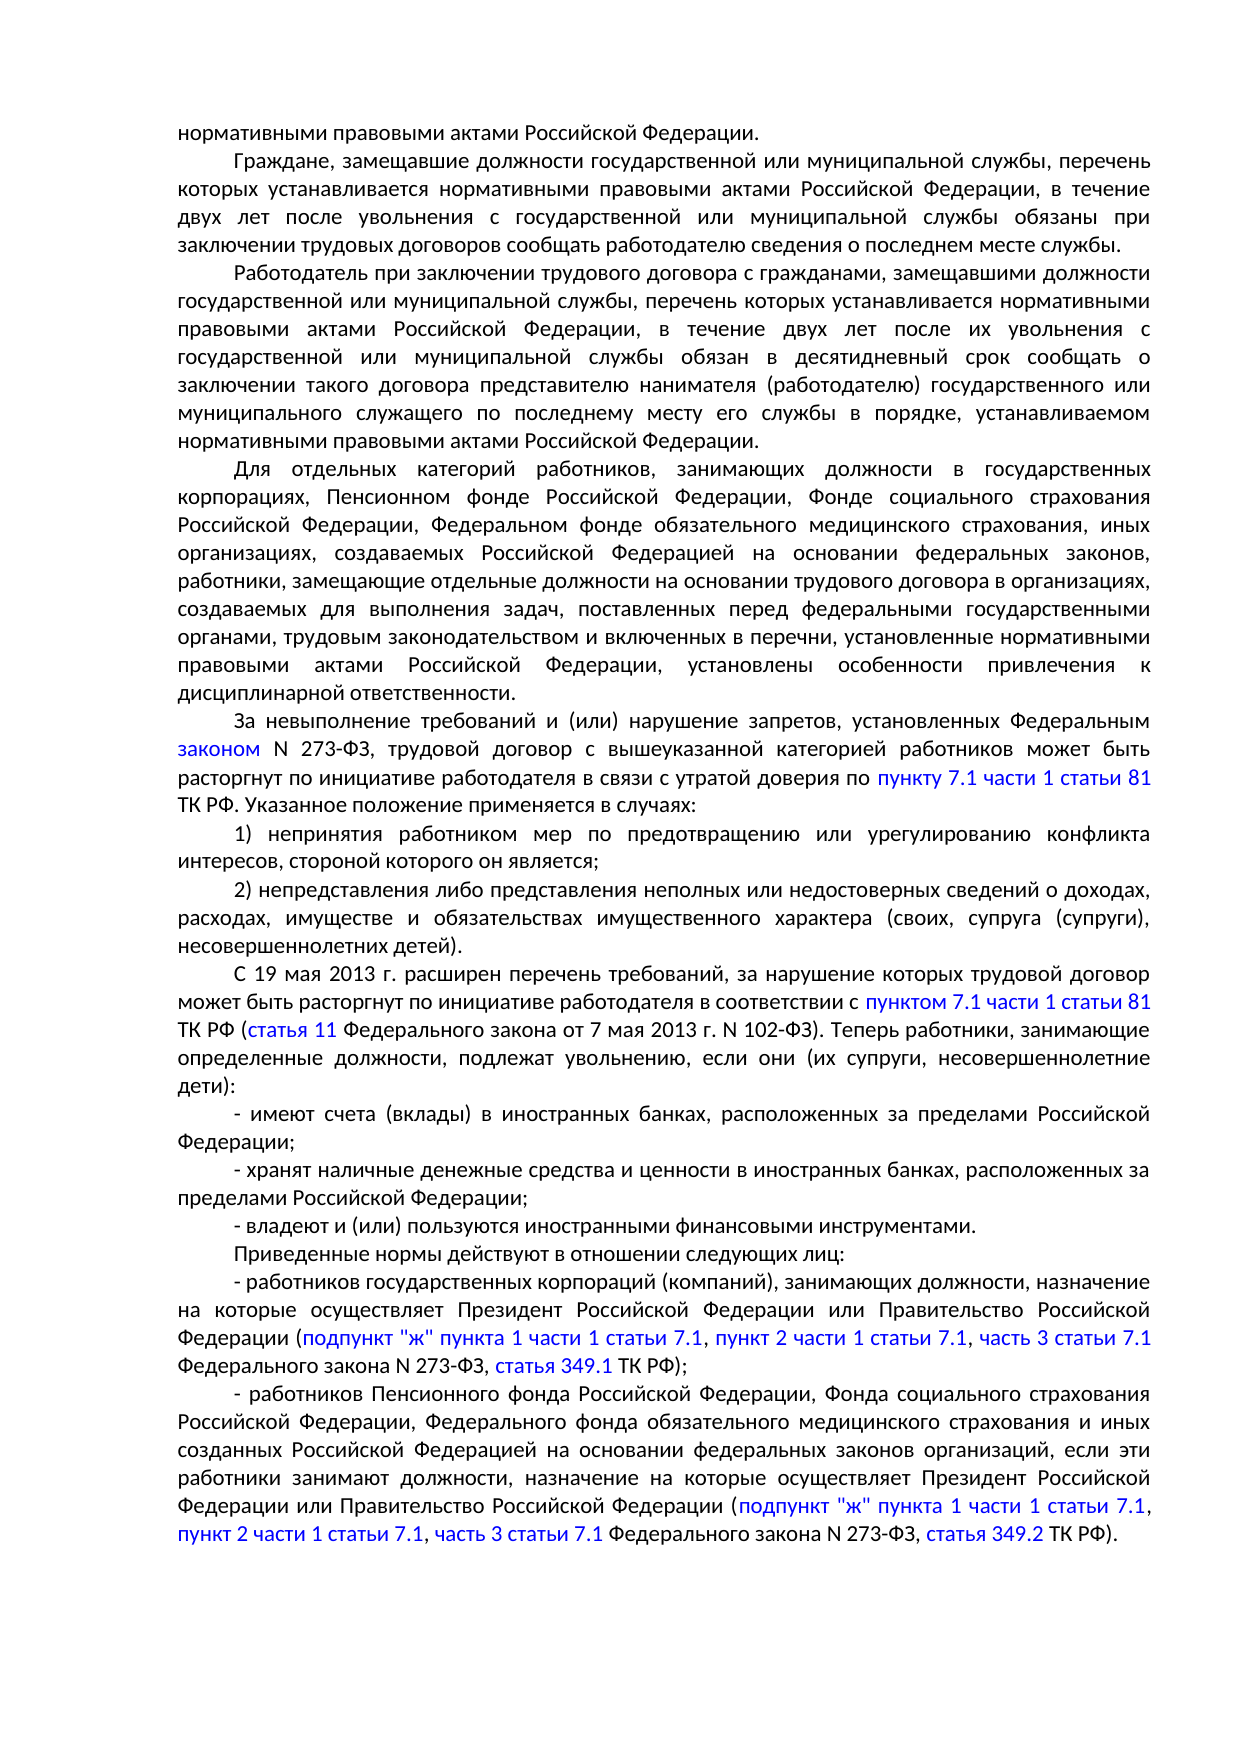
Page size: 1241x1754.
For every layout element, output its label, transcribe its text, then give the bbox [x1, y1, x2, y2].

text Работодатель при заключении трудового договора с гражданами, замещавшими должности государственной или муниципальной службы, перечень которых устанавливается нормативными правовыми актами Российской Федерации, в течение двух лет после их увольнения с государственной или муниципальной службы обязан в десятидневный срок сообщать о заключении такого договора представителю нанимателя (работодателю) государственного или муниципального служащего по последнему месту его службы в порядке, устанавливаемом нормативными правовыми актами Российской Федерации. [177, 258, 1152, 454]
text - имеют счета (вклады) в иностранных банках, расположенных за пределами Российской Федерации; [177, 1099, 1152, 1155]
text Приведенные нормы действуют в отношении следующих лиц: [177, 1239, 1152, 1267]
text - работников Пенсионного фонда Российской Федерации, Фонда социального страхования Российской Федерации, Федерального фонда обязательного медицинского страхования и иных созданных Российской Федерацией на основании федеральных законов организаций, если эти работники занимают должности, назначение на которые осуществляет Президент Российской Федерации или Правительство Российской Федерации (подпункт "ж" пункта 1 части 1 статьи 7.1, пункт 2 части 1 статьи 7.1, часть 3 статьи 7.1 Федерального закона N 273-ФЗ, статья 349.2 ТК РФ). [177, 1379, 1152, 1547]
text 2) непредставления либо представления неполных или недостоверных сведений о доходах, расходах, имуществе и обязательствах имущественного характера (своих, супруга (супруги), несовершеннолетних детей). [177, 875, 1152, 959]
text - хранят наличные денежные средства и ценности в иностранных банках, расположенных за пределами Российской Федерации; [177, 1155, 1152, 1211]
text С 19 мая 2013 г. расширен перечень требований, за нарушение которых трудовой договор может быть расторгнут по инициативе работодателя в соответствии с пунктом 7.1 части 1 статьи 81 ТК РФ (статья 11 Федерального закона от 7 мая 2013 г. N 102-ФЗ). Теперь работники, занимающие определенные должности, подлежат увольнению, если они (их супруги, несовершеннолетние дети): [177, 959, 1152, 1099]
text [177, 118, 1152, 146]
text Граждане, замещавшие должности государственной или муниципальной службы, перечень которых устанавливается нормативными правовыми актами Российской Федерации, в течение двух лет после увольнения с государственной или муниципальной службы обязаны при заключении трудовых договоров сообщать работодателю сведения о последнем месте службы. [177, 146, 1152, 258]
text - работников государственных корпораций (компаний), занимающих должности, назначение на которые осуществляет Президент Российской Федерации или Правительство Российской Федерации (подпункт "ж" пункта 1 части 1 статьи 7.1, пункт 2 части 1 статьи 7.1, часть 3 статьи 7.1 Федерального закона N 273-ФЗ, статья 349.1 ТК РФ); [177, 1267, 1152, 1379]
text 1) непринятия работником мер по предотвращению или урегулированию конфликта интересов, стороной которого он является; [177, 819, 1152, 875]
text За невыполнение требований и (или) нарушение запретов, установленных Федеральным законом N 273-ФЗ, трудовой договор с вышеуказанной категорией работников может быть расторгнут по инициативе работодателя в связи с утратой доверия по пункту 7.1 части 1 статьи 81 ТК РФ. Указанное положение применяется в случаях: [177, 707, 1152, 819]
text Для отдельных категорий работников, занимающих должности в государственных корпорациях, Пенсионном фонде Российской Федерации, Фонде социального страхования Российской Федерации, Федеральном фонде обязательного медицинского страхования, иных организациях, создаваемых Российской Федерацией на основании федеральных законов, работники, замещающие отдельные должности на основании трудового договора в организациях, создаваемых для выполнения задач, поставленных перед федеральными государственными органами, трудовым законодательством и включенных в перечни, установленные нормативными правовыми актами Российской Федерации, установлены особенности привлечения к дисциплинарной ответственности. [177, 454, 1152, 707]
text - владеют и (или) пользуются иностранными финансовыми инструментами. [177, 1211, 1152, 1239]
